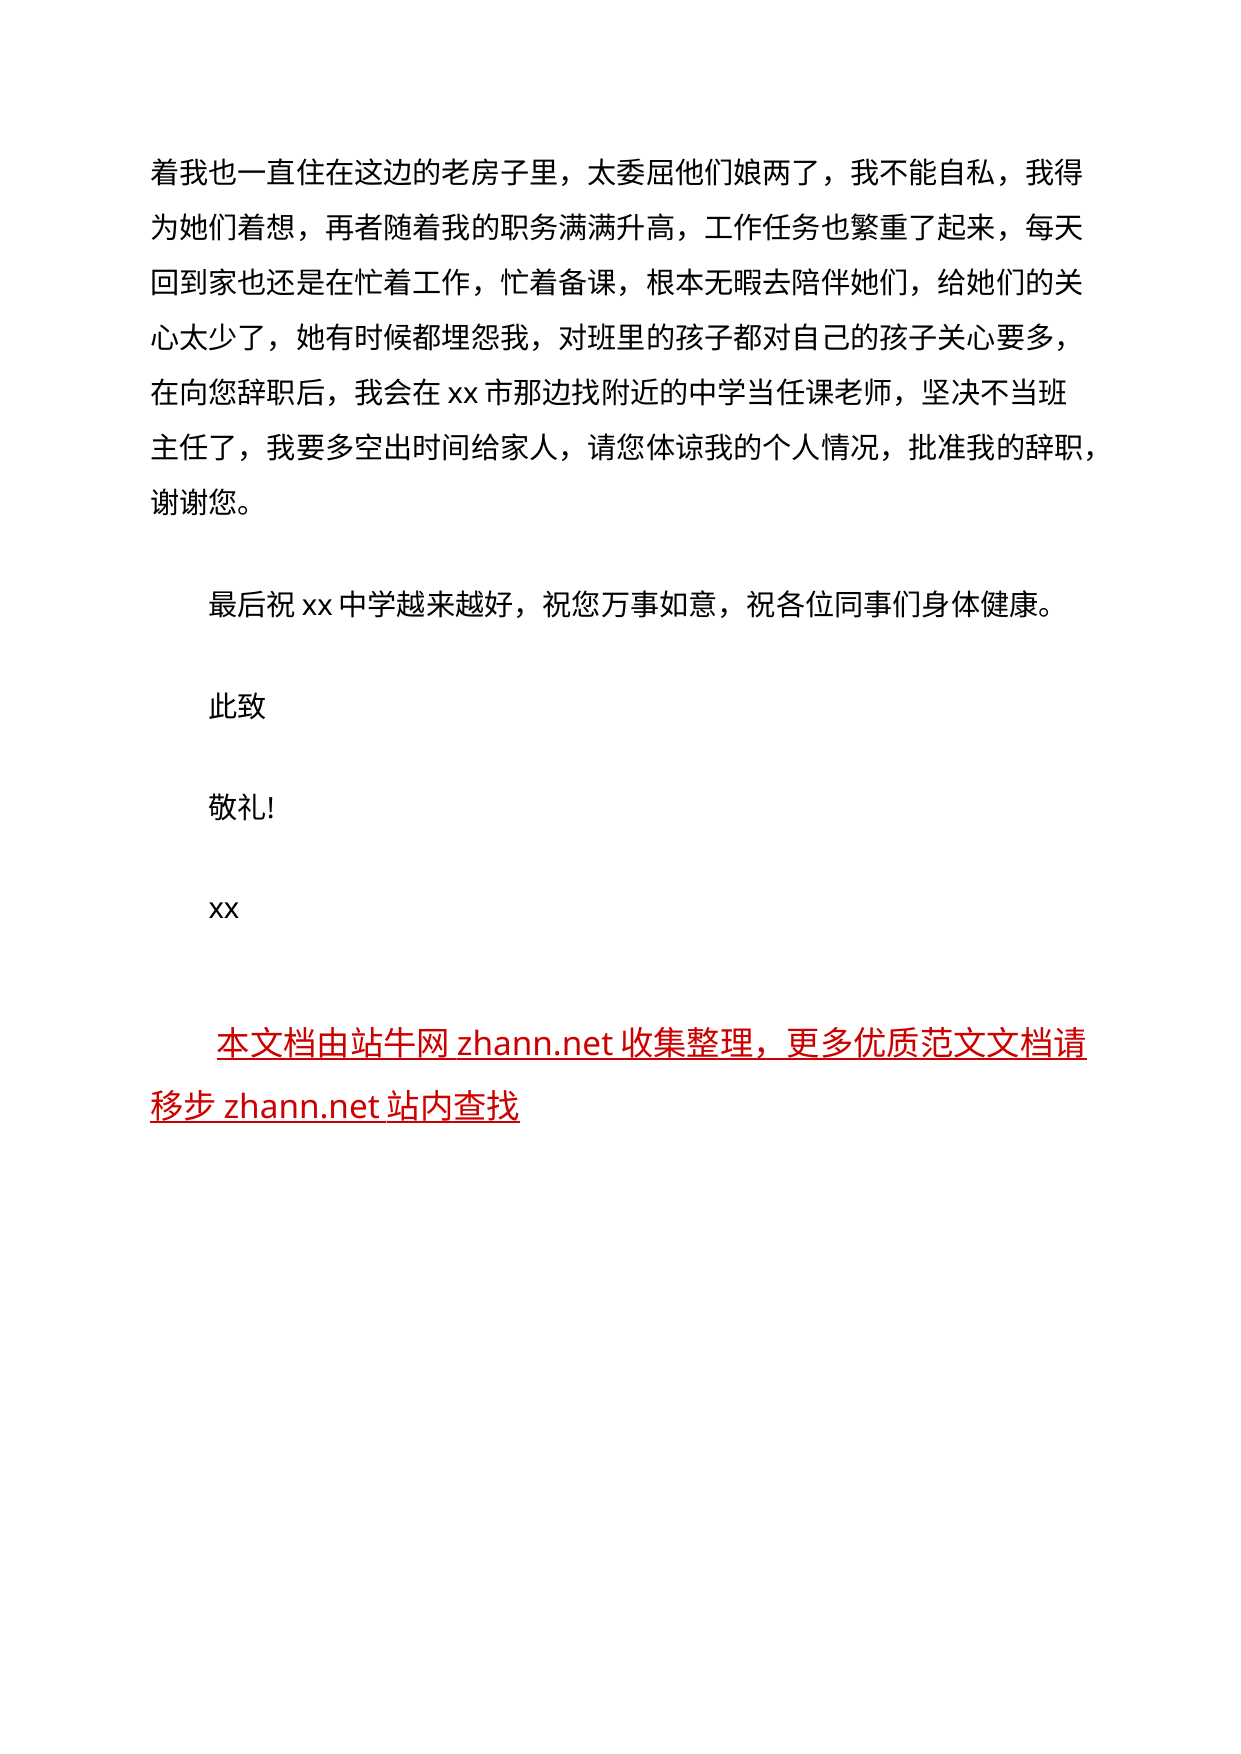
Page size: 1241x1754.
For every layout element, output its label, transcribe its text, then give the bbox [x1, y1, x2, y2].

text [150, 150, 1090, 522]
text 最后祝xx中学越来越好，祝您万事如意，祝各位同事们身体健康。 [150, 581, 1090, 624]
text 本文档由站牛网zhann.net收集整理，更多优质范文文档请移步zhann.net站内查找 [150, 1017, 1090, 1128]
text 此致 [150, 683, 1090, 726]
text 敬礼! [150, 785, 1090, 827]
text xx [150, 887, 1090, 927]
